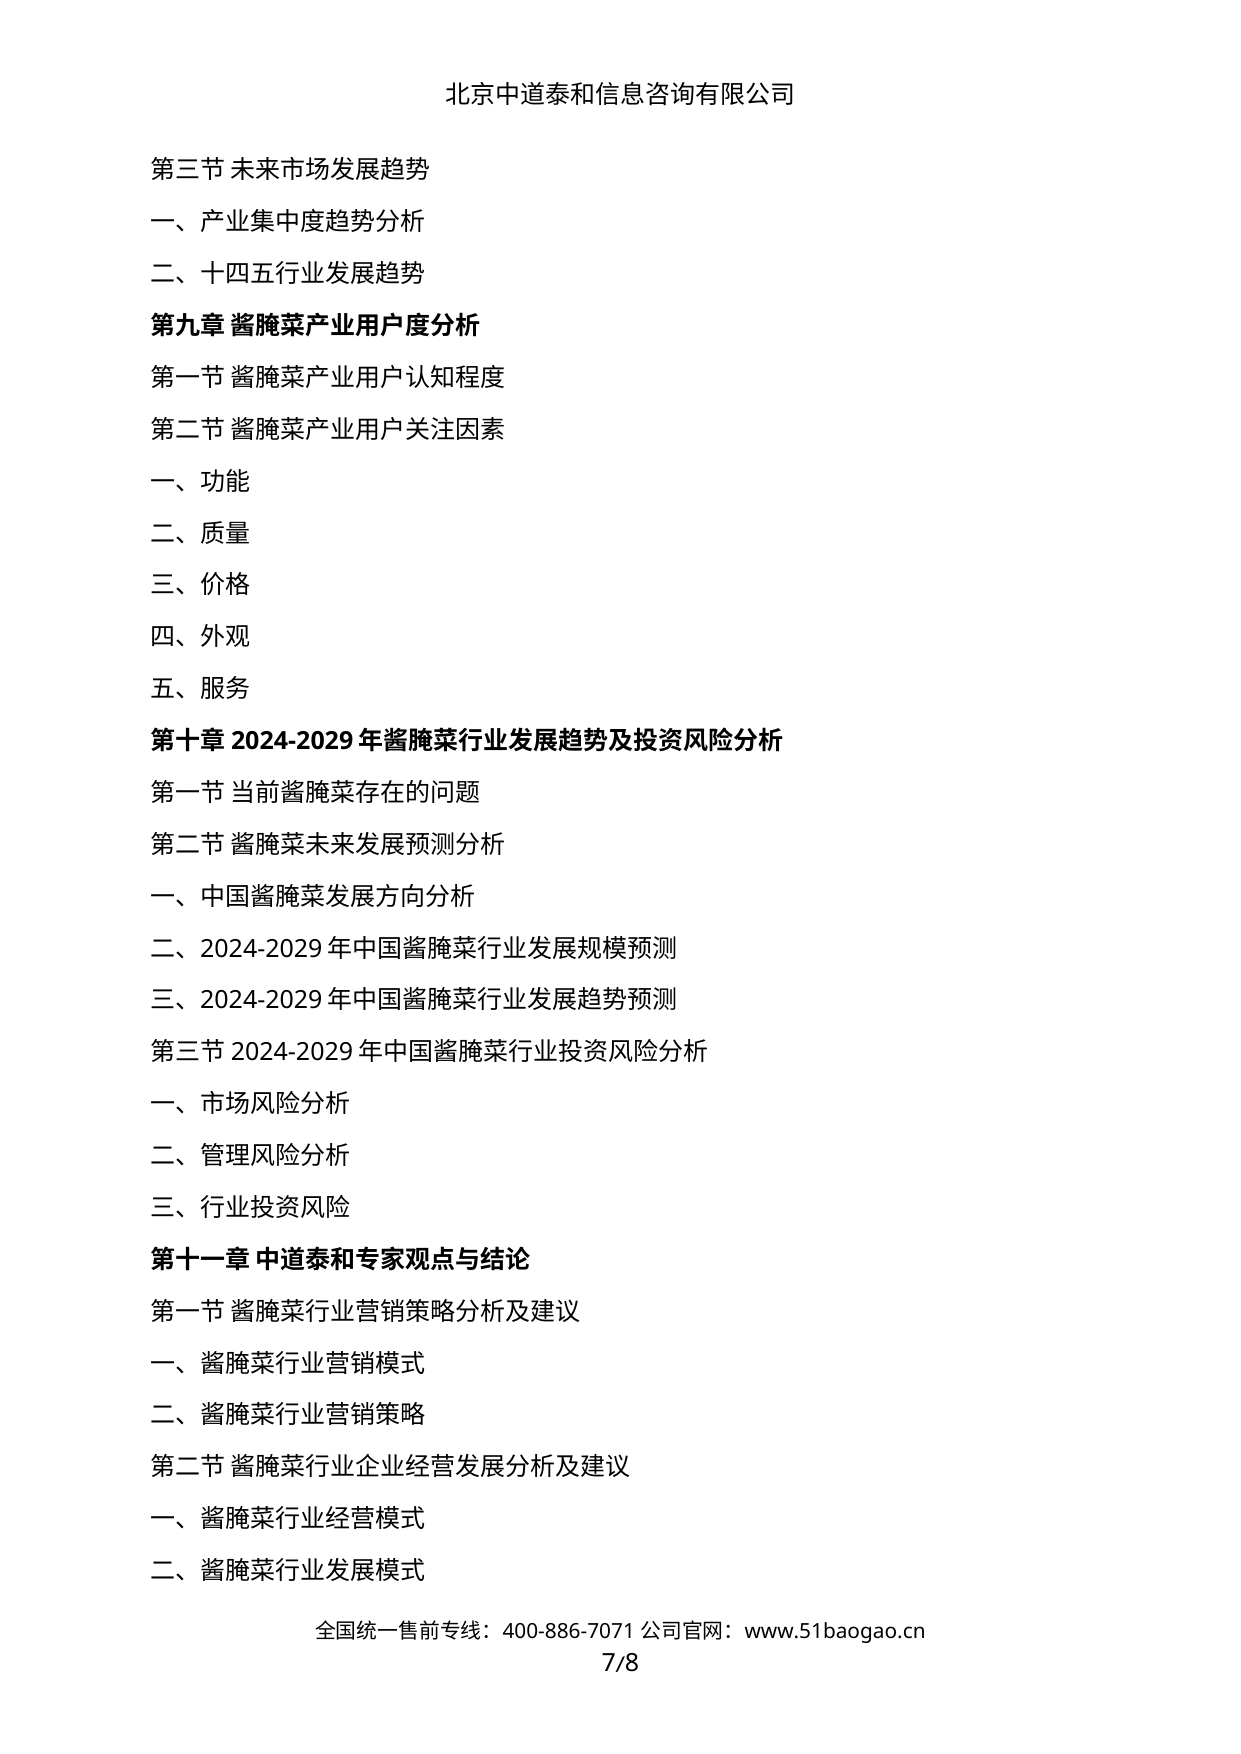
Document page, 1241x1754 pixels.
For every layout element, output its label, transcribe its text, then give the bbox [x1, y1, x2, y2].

text 第一节 酱腌菜产业用户认知程度 [150, 357, 1090, 394]
text 第一节 酱腌菜行业营销策略分析及建议 [150, 1291, 1090, 1327]
text 一、功能 [150, 461, 1090, 497]
text 第十章 2024-2029年酱腌菜行业发展趋势及投资风险分析 [150, 721, 1090, 757]
text 二、2024-2029年中国酱腌菜行业发展规模预测 [150, 928, 1090, 964]
text 五、服务 [150, 669, 1090, 705]
text 第二节 酱腌菜未来发展预测分析 [150, 824, 1090, 861]
text 二、质量 [150, 513, 1090, 549]
text 三、2024-2029年中国酱腌菜行业发展趋势预测 [150, 980, 1090, 1016]
text 一、酱腌菜行业经营模式 [150, 1499, 1090, 1535]
text 三、行业投资风险 [150, 1187, 1090, 1224]
text 二、十四五行业发展趋势 [150, 254, 1090, 290]
text 第十一章 中道泰和专家观点与结论 [150, 1239, 1090, 1276]
text 第二节 酱腌菜产业用户关注因素 [150, 409, 1090, 446]
text 一、酱腌菜行业营销模式 [150, 1343, 1090, 1379]
text 二、酱腌菜行业营销策略 [150, 1395, 1090, 1431]
text 第二节 酱腌菜行业企业经营发展分析及建议 [150, 1447, 1090, 1483]
text 第一节 当前酱腌菜存在的问题 [150, 772, 1090, 809]
text 三、价格 [150, 565, 1090, 601]
text 四、外观 [150, 617, 1090, 653]
text 一、产业集中度趋势分析 [150, 202, 1090, 238]
text 第九章 酱腌菜产业用户度分析 [150, 306, 1090, 342]
text 二、酱腌菜行业发展模式 [150, 1551, 1090, 1587]
text 二、管理风险分析 [150, 1136, 1090, 1172]
text 一、市场风险分析 [150, 1084, 1090, 1120]
text 第三节 未来市场发展趋势 [150, 150, 1090, 186]
text 一、中国酱腌菜发展方向分析 [150, 876, 1090, 912]
text 第三节 2024-2029年中国酱腌菜行业投资风险分析 [150, 1032, 1090, 1068]
